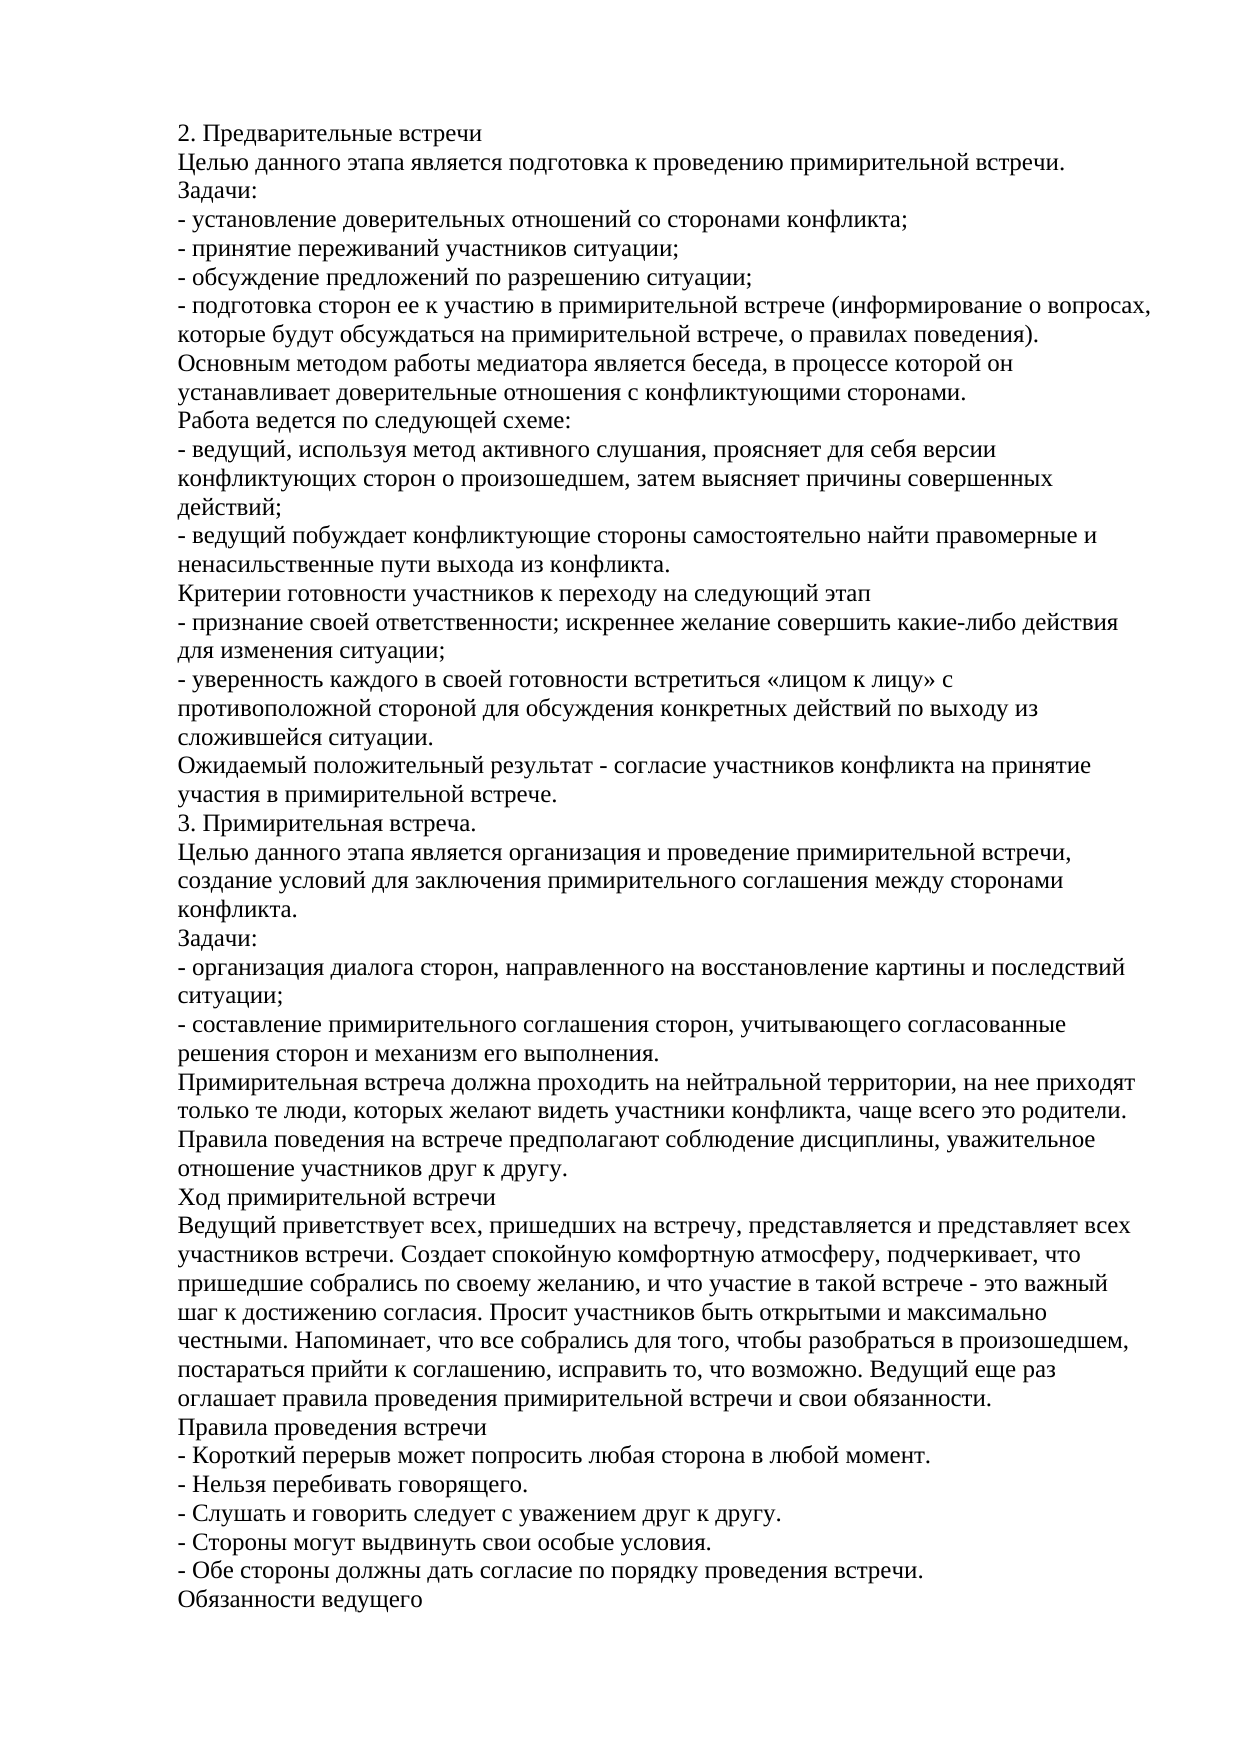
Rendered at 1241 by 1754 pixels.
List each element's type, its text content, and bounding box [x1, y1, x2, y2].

text Основным методом работы медиатора является беседа, в процессе которой он устанавливает доверительные отношения с конфликтующими сторонами. [177, 348, 1152, 406]
text 3. Примирительная встреча. [177, 808, 1152, 837]
text Целью данного этапа является организация и проведение примирительной встречи, создание условий для заключения примирительного соглашения между сторонами конфликта. [177, 837, 1152, 923]
text - Короткий перерыв может попросить любая сторона в любой момент. [177, 1441, 1152, 1469]
text - уверенность каждого в своей готовности встретиться «лицом к лицу» с противоположной стороной для обсуждения конкретных действий по выходу из сложившейся ситуации. [177, 664, 1152, 751]
text Обязанности ведущего [177, 1584, 1152, 1613]
text - признание своей ответственности; искреннее желание совершить какие-либо действия для изменения ситуации; [177, 607, 1152, 664]
text - подготовка сторон ее к участию в примирительной встрече (информирование о вопросах, которые будут обсуждаться на примирительной встрече, о правилах поведения). [177, 291, 1152, 348]
text - Стороны могут выдвинуть свои особые условия. [177, 1527, 1152, 1556]
text Целью данного этапа является подготовка к проведению примирительной встречи. [177, 147, 1152, 176]
text - Нельзя перебивать говорящего. [177, 1469, 1152, 1498]
text Правила проведения встречи [177, 1412, 1152, 1441]
text - организация диалога сторон, направленного на восстановление картины и последствий ситуации; [177, 952, 1152, 1009]
text Задачи: [177, 923, 1152, 952]
text Критерии готовности участников к переходу на следующий этап [177, 578, 1152, 607]
text - обсуждение предложений по разрешению ситуации; [177, 262, 1152, 291]
text Ожидаемый положительный результат - согласие участников конфликта на принятие участия в примирительной встрече. [177, 751, 1152, 808]
text Ведущий приветствует всех, пришедших на встречу, представляется и представляет всех участников встречи. Создает спокойную комфортную атмосферу, подчеркивает, что пришедшие собрались по своему желанию, и что участие в такой встрече - это важный шаг к достижению согласия. Просит участников быть открытыми и максимально честными. Напоминает, что все собрались для того, чтобы разобраться в произошедшем, постараться прийти к соглашению, исправить то, что возможно. Ведущий еще раз оглашает правила проведения примирительной встречи и свои обязанности. [177, 1211, 1152, 1412]
text - Обе стороны должны дать согласие по порядку проведения встречи. [177, 1556, 1152, 1584]
text 2. Предварительные встречи [177, 118, 1152, 147]
text Ход примирительной встречи [177, 1182, 1152, 1211]
text Работа ведется по следующей схеме: [177, 406, 1152, 434]
text Примирительная встреча должна проходить на нейтральной территории, на нее приходят только те люди, которых желают видеть участники конфликта, чаще всего это родители. Правила поведения на встрече предполагают соблюдение дисциплины, уважительное отношение участников друг к другу. [177, 1067, 1152, 1182]
text - ведущий побуждает конфликтующие стороны самостоятельно найти правомерные и ненасильственные пути выхода из конфликта. [177, 521, 1152, 578]
text - установление доверительных отношений со сторонами конфликта; [177, 204, 1152, 233]
text - ведущий, используя метод активного слушания, проясняет для себя версии конфликтующих сторон о произошедшем, затем выясняет причины совершенных действий; [177, 434, 1152, 521]
text - принятие переживаний участников ситуации; [177, 233, 1152, 262]
text Задачи: [177, 176, 1152, 204]
text - составление примирительного соглашения сторон, учитывающего согласованные решения сторон и механизм его выполнения. [177, 1009, 1152, 1067]
text - Слушать и говорить следует с уважением друг к другу. [177, 1498, 1152, 1527]
